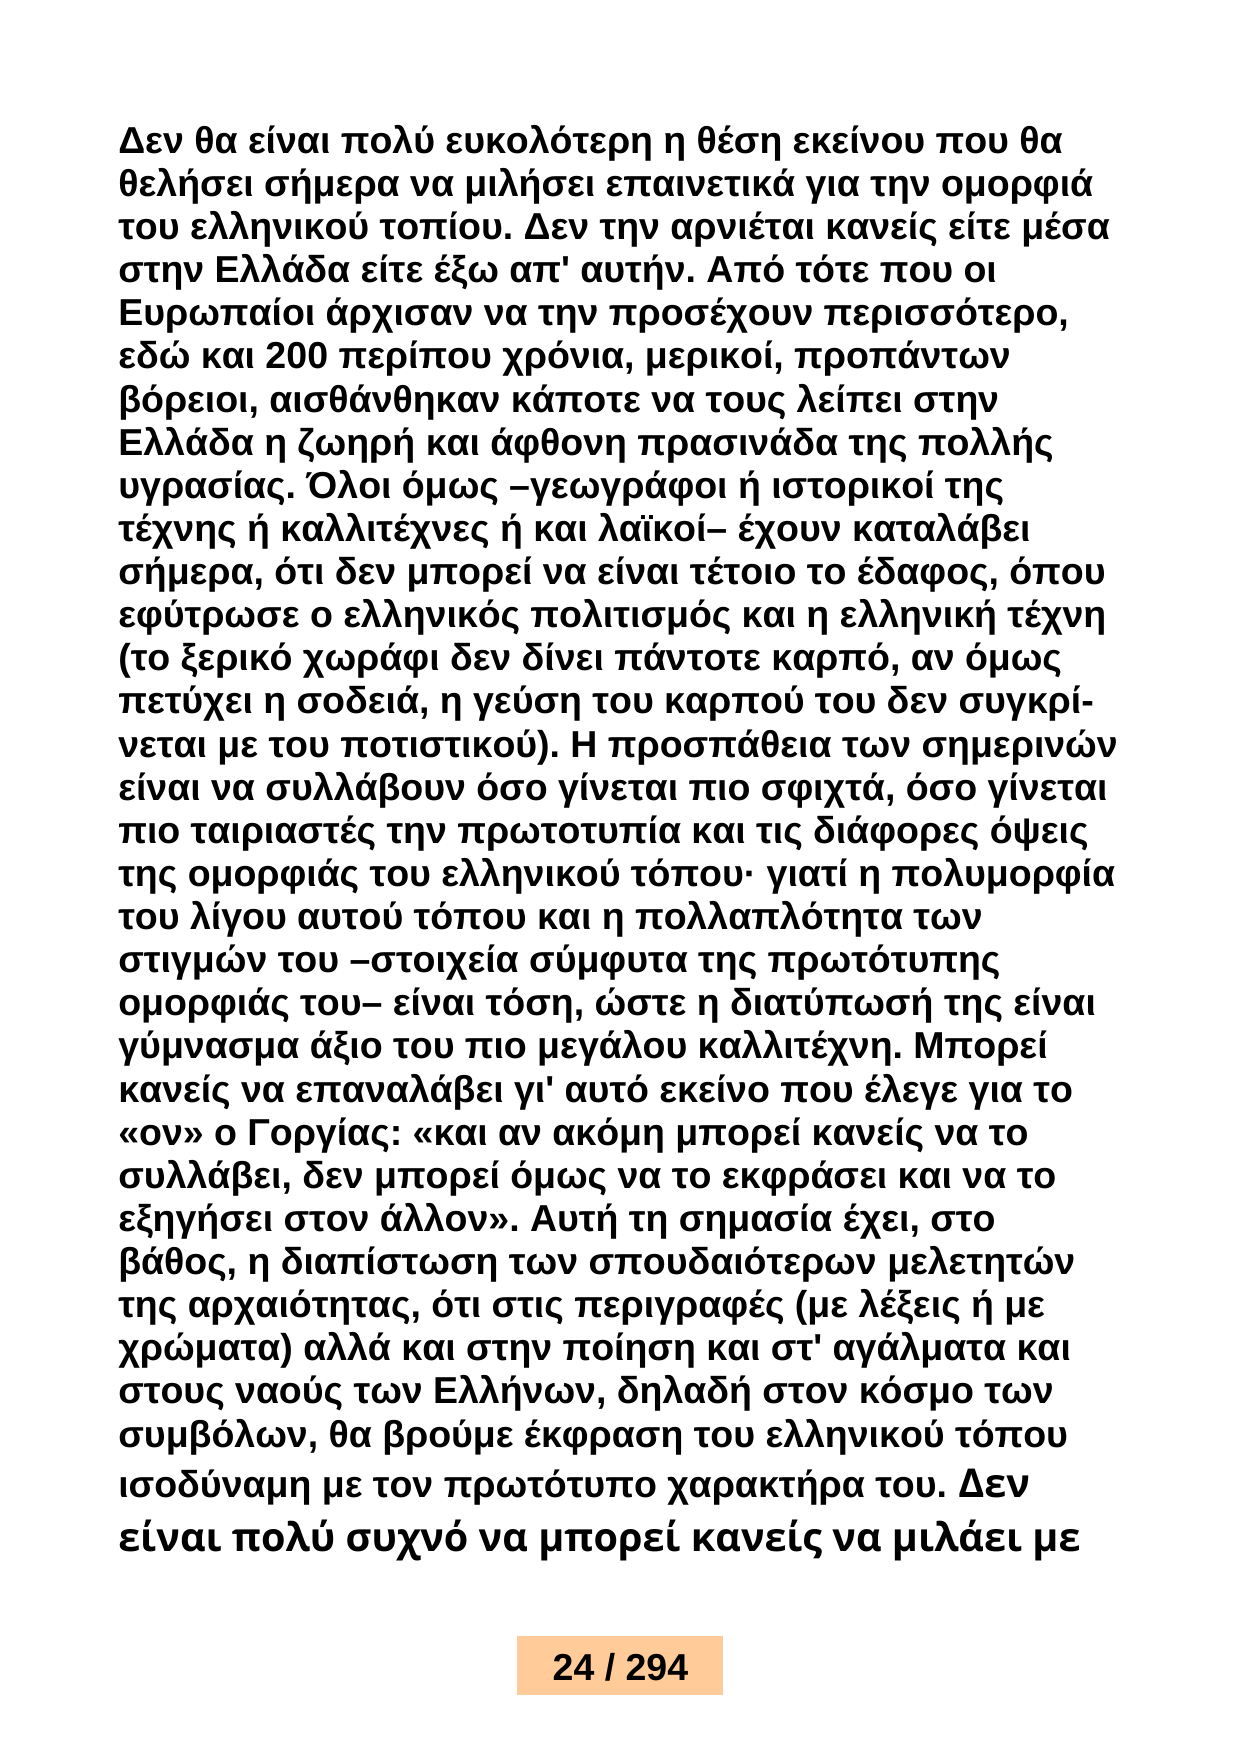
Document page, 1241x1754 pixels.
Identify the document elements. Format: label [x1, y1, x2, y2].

text [118, 118, 1122, 1563]
